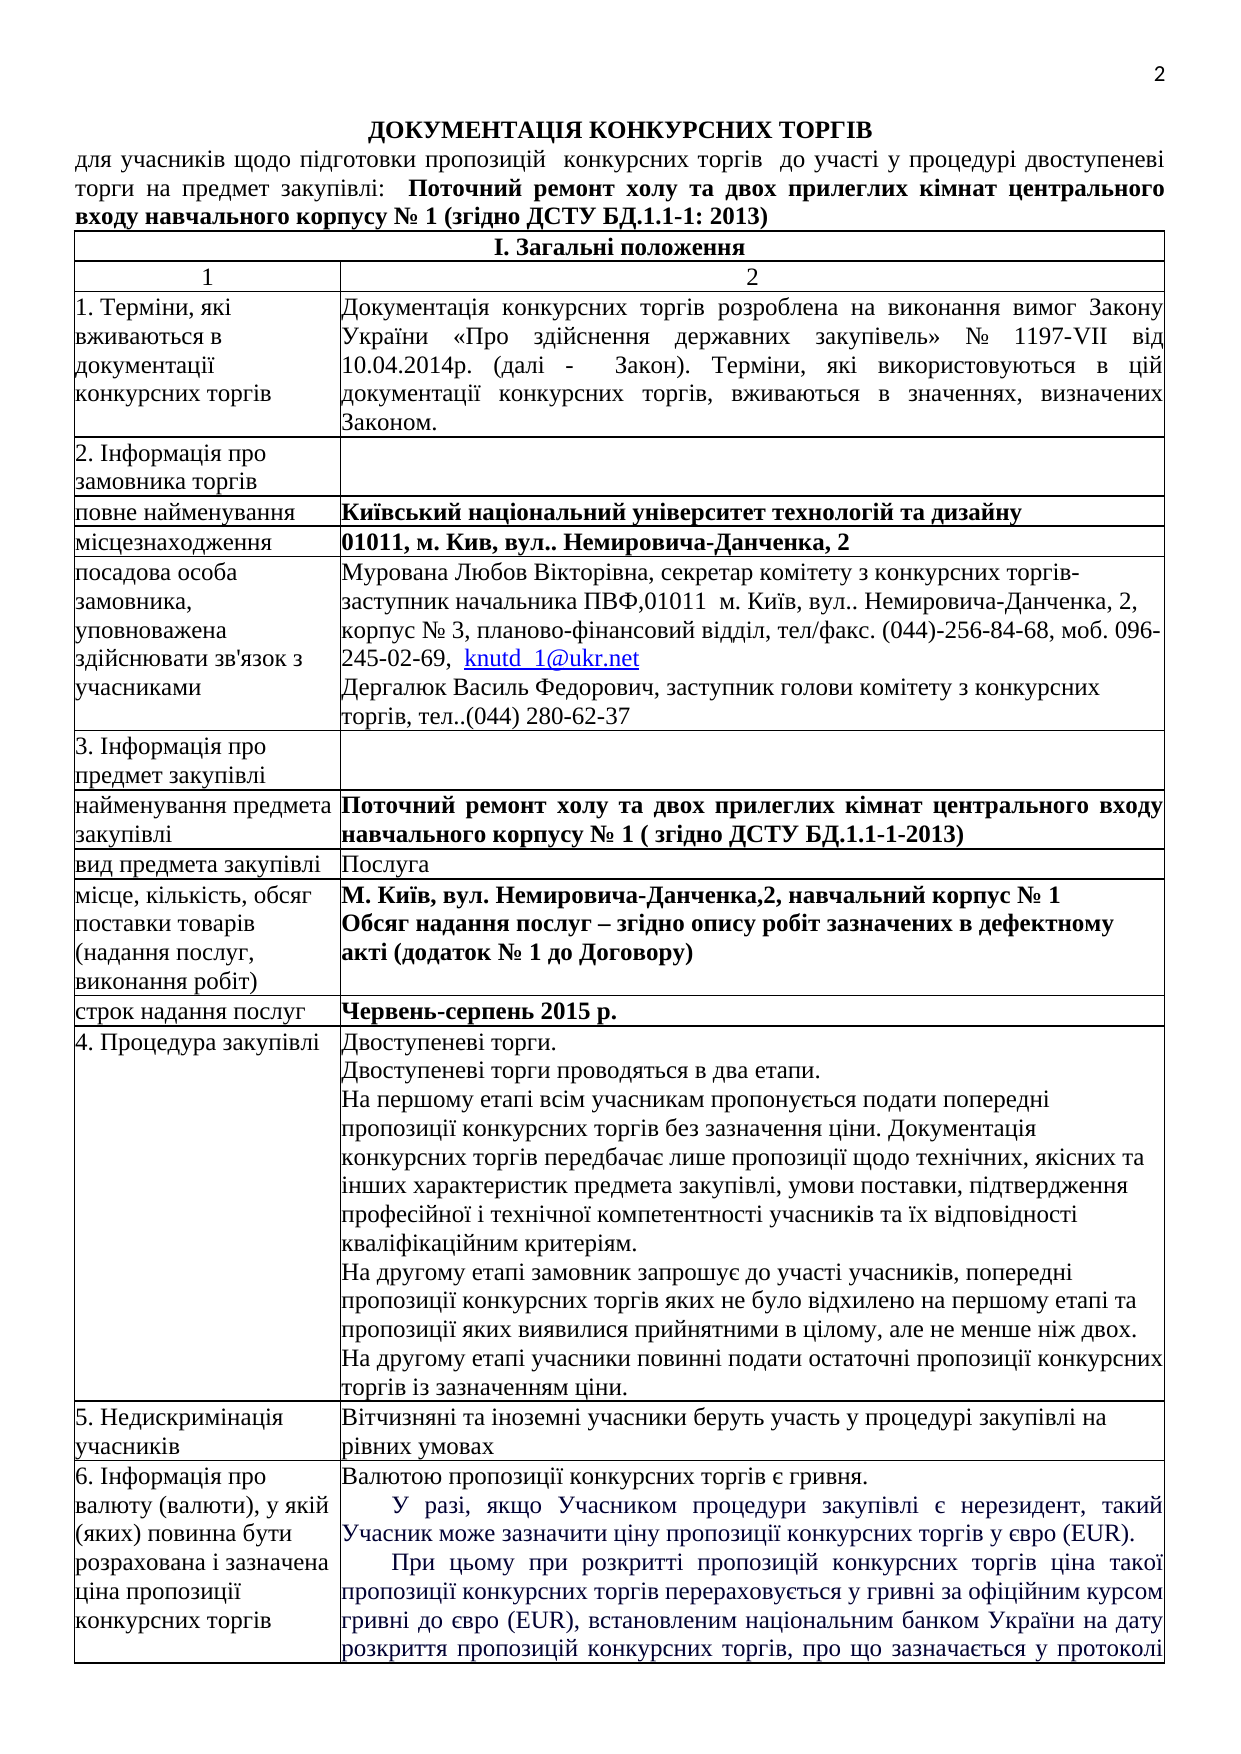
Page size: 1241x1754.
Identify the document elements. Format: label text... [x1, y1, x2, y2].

table_cell 01011, м. Кив, вул.. Немировича-Данченка, 2 [341, 527, 1164, 556]
table_cell місцезнаходження [75, 527, 340, 556]
table_cell Київський національний університет технологій та дизайну [341, 497, 1164, 525]
table_cell М. Київ, вул. Немировича-Данченка,2, навчальний корпус № 1 Обсяг надання послуг – згідно опису робіт зазначених в дефектному акті (додаток № 1 до Договору) [341, 880, 1164, 995]
table_cell [341, 731, 1164, 789]
table_header I. Загальні положення [75, 232, 1164, 260]
table_cell Вітчизняні та іноземні учасники беруть участь у процедурі закупівлі на рівних умовах [341, 1402, 1164, 1459]
text для учасників щодо підготовки пропозицій конкурсних торгів до участі у процедурі двоступеневі торги на предмет закупівлі: Поточний ремонт холу та двох прилеглих кімнат центрального входу навчального корпусу № 1 (згідно ДСТУ БД.1.1-1: 2013) [75, 144, 1165, 230]
text ДОКУМЕНТАЦІЯ КОНКУРСНИХ ТОРГІВ [75, 115, 1165, 144]
table_cell строк надання послуг [75, 996, 340, 1025]
table_cell Двоступеневі торги. Двоступеневі торги проводяться в два етапи. На першому етапі всім учасникам пропонується подати попередні пропозиції конкурсних торгів без зазначення ціни. Документація конкурсних торгів передбачає лише пропозиції щодо технічних, якісних та інших характеристик предмета закупівлі, умови поставки, підтвердження професійної і технічної компетентності учасників та їх відповідності кваліфікаційним критеріям. На другому етапі замовник запрошує до участі учасників, попередні пропозиції конкурсних торгів яких не було відхилено на першому етапі та пропозиції яких виявилися прийнятними в цілому, але не менше ніж двох. На другому етапі учасники повинні подати остаточні пропозиції конкурсних торгів із зазначенням ціни. [341, 1027, 1164, 1400]
table_cell 5. Недискримінація учасників [75, 1402, 340, 1459]
table_cell 3. Інформація про предмет закупівлі [75, 731, 340, 789]
table_cell 1. Терміни, які вживаються в документації конкурсних торгів [75, 292, 340, 436]
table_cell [75, 1461, 340, 1662]
table_cell [341, 438, 1164, 495]
table_cell 1 [75, 262, 340, 291]
table_cell Мурована Любов Вікторівна, секретар комітету з конкурсних торгів- заступник начальника ПВФ,01011 м. Київ, вул.. Немировича-Данченка, 2, корпус № 3, планово-фінансовий відділ, тел/факс. (044)-256-84-68, моб. 096-245-02-69, knutd_1@ukr.net Дергалюк Василь Федорович, заступник голови комітету з конкурсних торгів, тел..(044) 280-62-37 [341, 557, 1164, 730]
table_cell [341, 1461, 1164, 1662]
table_cell найменування предмета закупівлі [75, 791, 340, 848]
table_cell Документація конкурсних торгів розроблена на виконання вимог Закону України «Про здійснення державних закупівель» № 1197-VIІ від 10.04.2014р. (далі - Закон). Терміни, які використовуються в цій документації конкурсних торгів, вживаються в значеннях, визначених Законом. [341, 292, 1164, 436]
table_cell 4. Процедура закупівлі [75, 1027, 340, 1400]
table_cell місце, кількість, обсяг поставки товарів (надання послуг, виконання робіт) [75, 880, 340, 995]
table_cell Послуга [341, 850, 1164, 878]
table_cell вид предмета закупівлі [75, 850, 340, 878]
table_cell 2. Інформація про замовника торгів [75, 438, 340, 495]
table_cell Червень-серпень 2015 р. [341, 996, 1164, 1025]
table_cell посадова особа замовника, уповноважена здійснювати зв'язок з учасниками [75, 557, 340, 730]
table_cell повне найменування [75, 497, 340, 525]
table_cell 2 [341, 262, 1164, 291]
